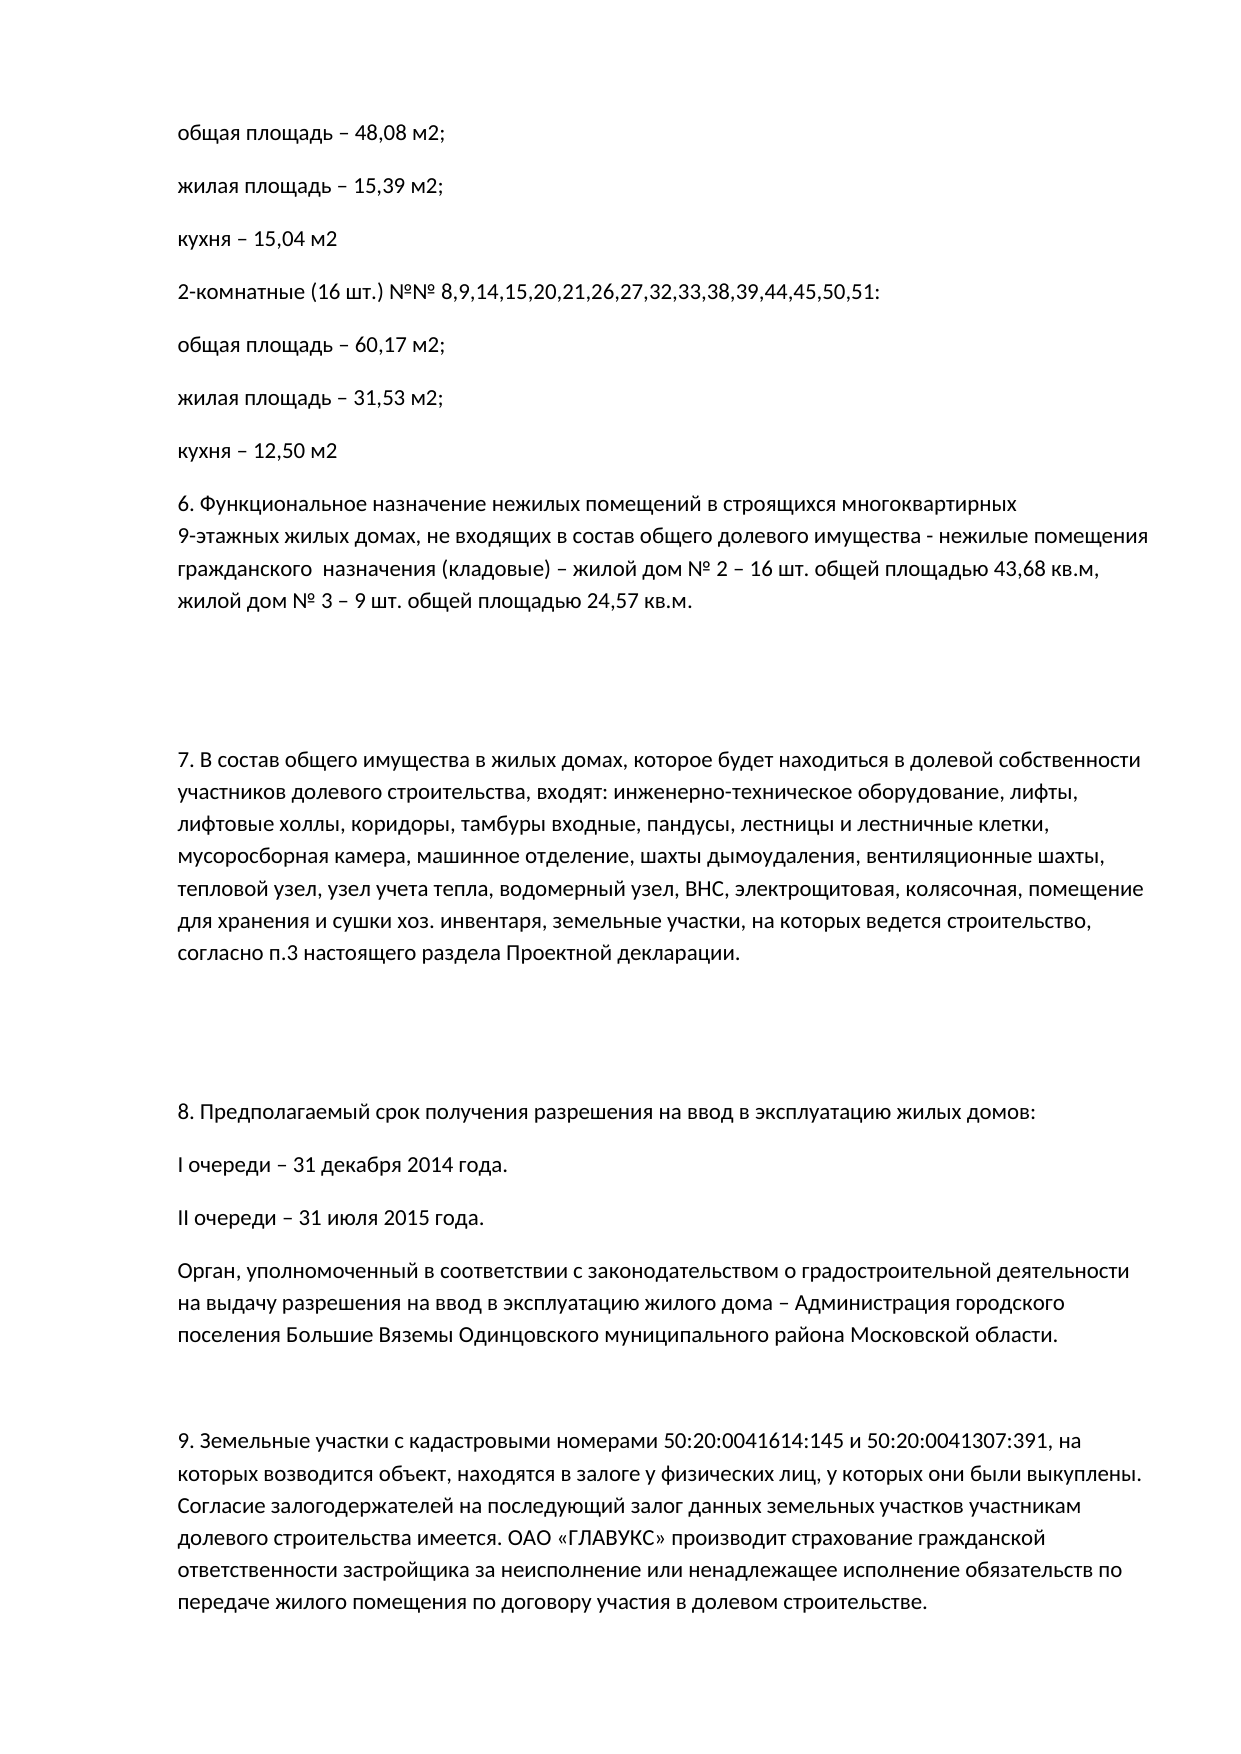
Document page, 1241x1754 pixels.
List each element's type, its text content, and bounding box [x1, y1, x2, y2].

text I очереди – 31 декабря 2014 года. [177, 1150, 1152, 1178]
text кухня – 15,04 м2 [177, 224, 1152, 252]
text кухня – 12,50 м2 [177, 436, 1152, 464]
text жилая площадь – 15,39 м2; [177, 171, 1152, 199]
text 6. Функциональное назначение нежилых помещений в строящихся многоквартирных 9-этажных жилых домах, не входящих в состав общего долевого имущества - нежилые помещения гражданского назначения (кладовые) – жилой дом № 2 – 16 шт. общей площадью 43,68 кв.м, жилой дом № 3 – 9 шт. общей площадью 24,57 кв.м. [177, 489, 1152, 614]
text II очереди – 31 июля 2015 года. [177, 1203, 1152, 1231]
text Орган, уполномоченный в соответствии с законодательством о градостроительной деятельности на выдачу разрешения на ввод в эксплуатацию жилого дома – Администрация городского поселения Большие Вяземы Одинцовского муниципального района Московской области. [177, 1256, 1152, 1348]
text общая площадь – 48,08 м2; [177, 118, 1152, 146]
text общая площадь – 60,17 м2; [177, 330, 1152, 358]
text 8. Предполагаемый срок получения разрешения на ввод в эксплуатацию жилых домов: [177, 1097, 1152, 1125]
text жилая площадь – 31,53 м2; [177, 383, 1152, 411]
text 2-комнатные (16 шт.) №№ 8,9,14,15,20,21,26,27,32,33,38,39,44,45,50,51: [177, 277, 1152, 305]
text 9. Земельные участки с кадастровыми номерами 50:20:0041614:145 и 50:20:0041307:391, на которых возводится объект, находятся в залоге у физических лиц, у которых они были выкуплены. Согласие залогодержателей на последующий залог данных земельных участков участникам долевого строительства имеется. ОАО «ГЛАВУКС» производит страхование гражданской ответственности застройщика за неисполнение или ненадлежащее исполнение обязательств по передаче жилого помещения по договору участия в долевом строительстве. [177, 1427, 1152, 1616]
text 7. В состав общего имущества в жилых домах, которое будет находиться в долевой собственности участников долевого строительства, входят: инженерно-техническое оборудование, лифты, лифтовые холлы, коридоры, тамбуры входные, пандусы, лестницы и лестничные клетки, мусоросборная камера, машинное отделение, шахты дымоудаления, вентиляционные шахты, тепловой узел, узел учета тепла, водомерный узел, ВНС, электрощитовая, колясочная, помещение для хранения и сушки хоз. инвентаря, земельные участки, на которых ведется строительство, согласно п.3 настоящего раздела Проектной декларации. [177, 745, 1152, 966]
